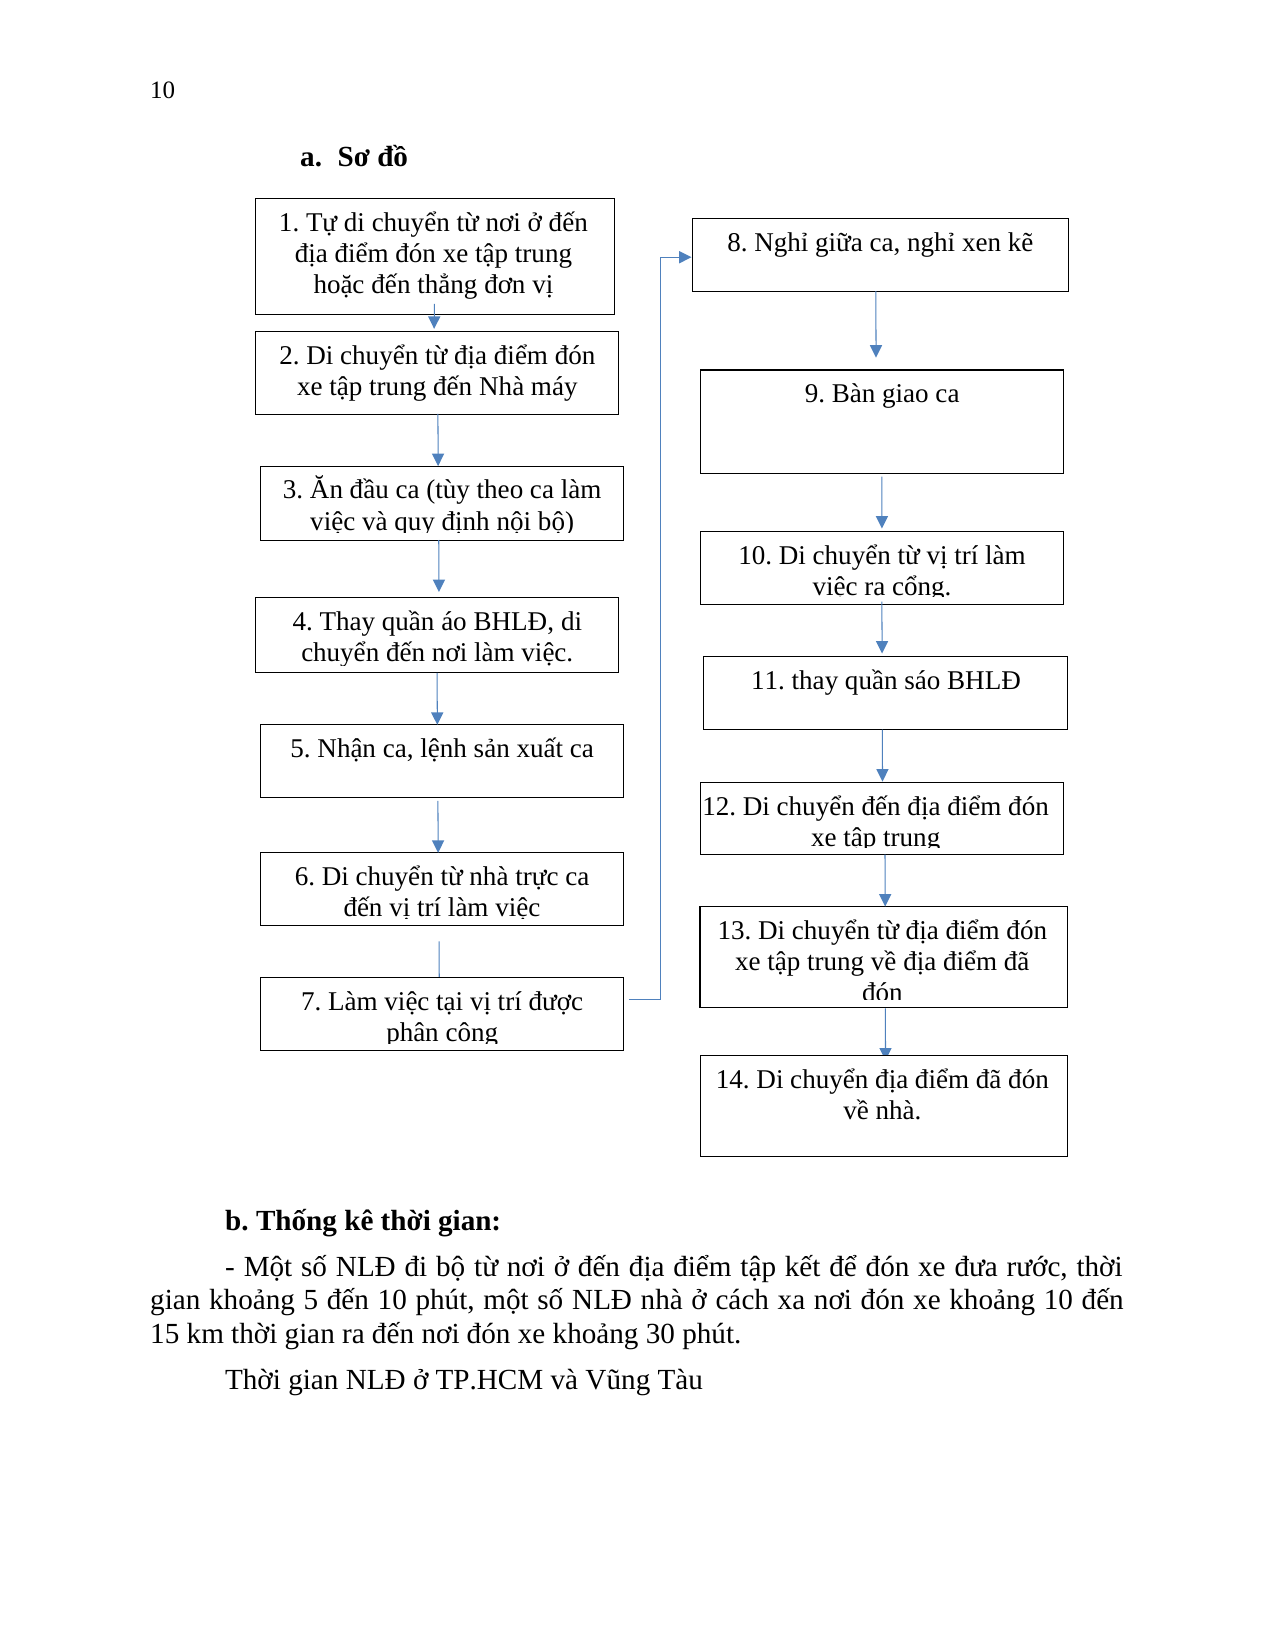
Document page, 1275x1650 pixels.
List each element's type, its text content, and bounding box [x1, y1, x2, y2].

text - Một số NLĐ đi bộ từ nơi ở đến địa điểm tập kết để đón xe đưa rước, thời gian khoảng 5 đến 10 phút, một số NLĐ nhà ở cách xa nơi đón xe khoảng 10 đến 15 km thời gian ra đến nơi đón xe khoảng 30 phút. [150, 1249, 1125, 1349]
text Thời gian NLĐ ở TP.HCM và Vũng Tàu [150, 1362, 1125, 1396]
list Sơ đồ [300, 139, 1125, 172]
text b. Thống kê thời gian: [150, 1203, 1125, 1236]
